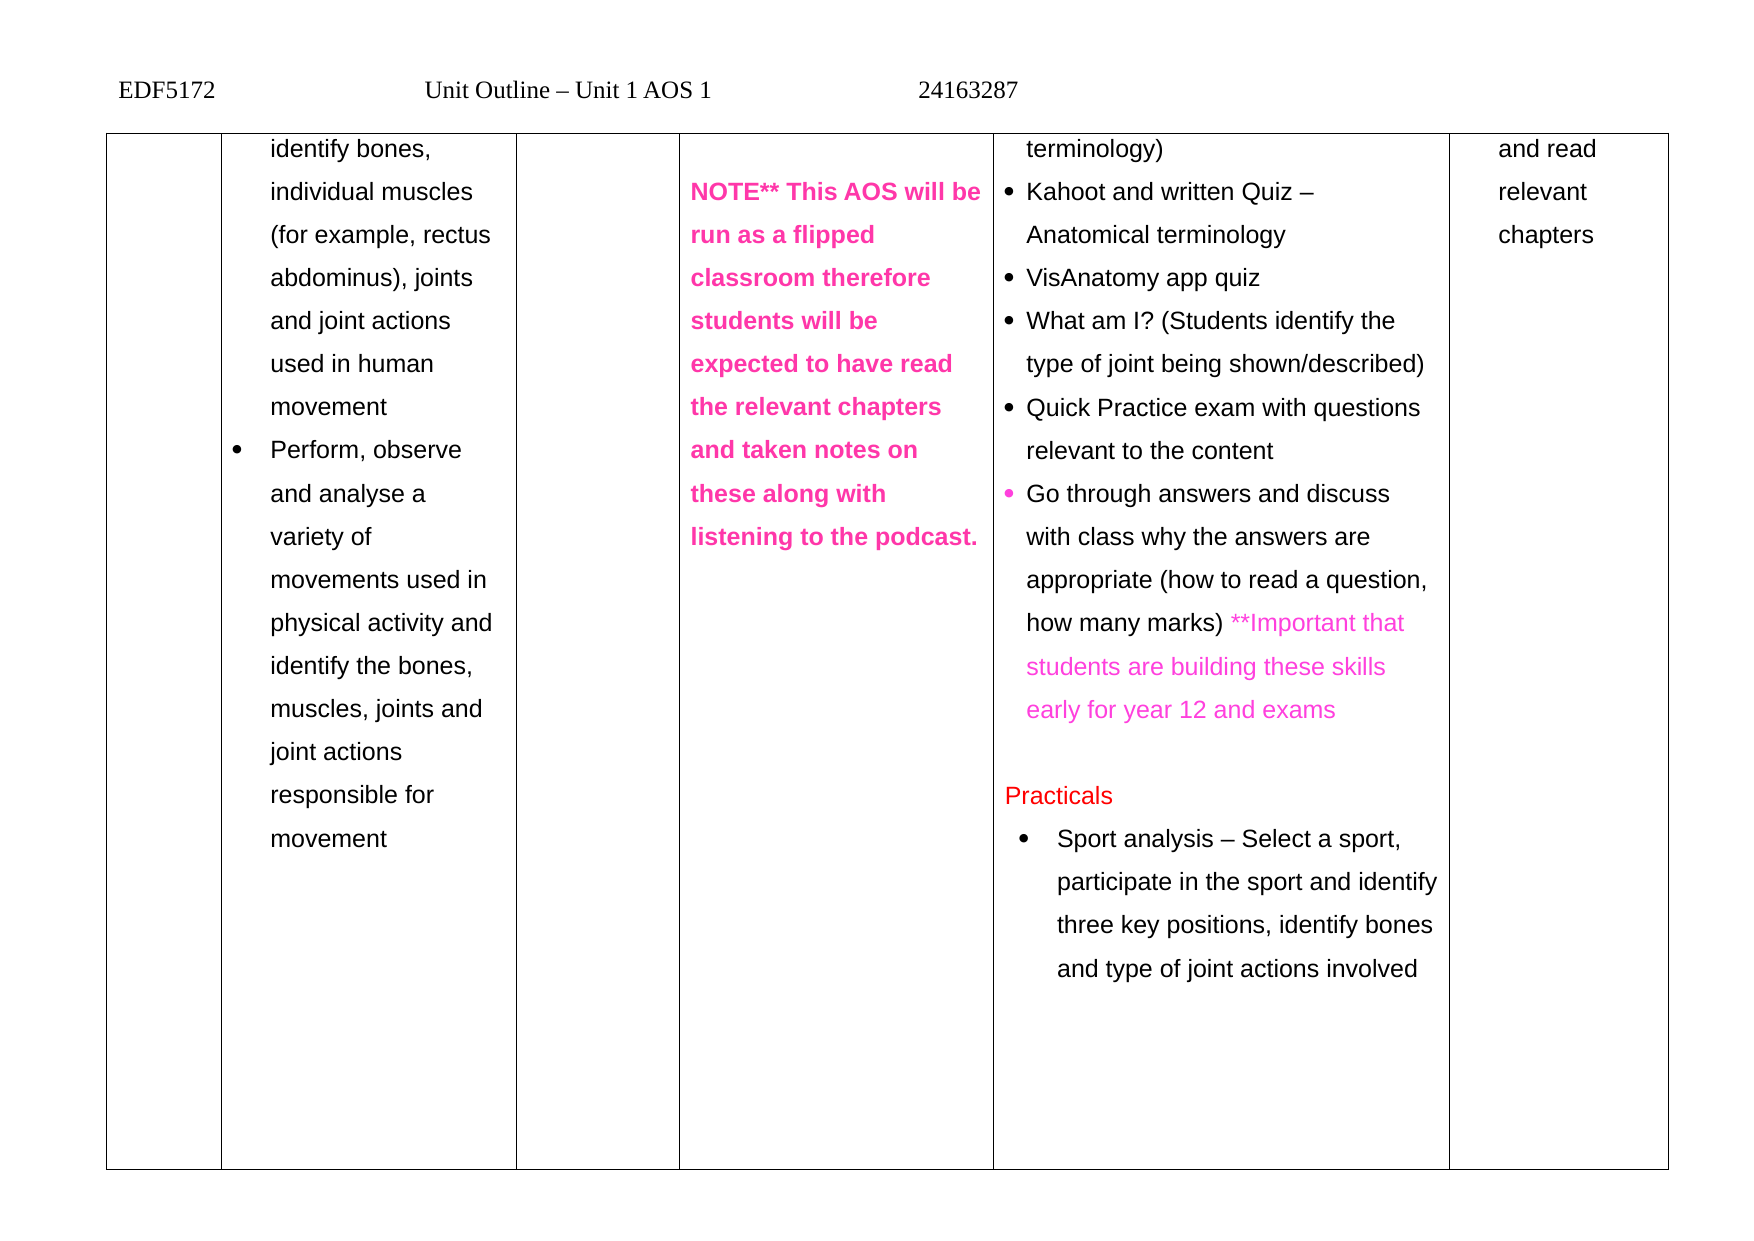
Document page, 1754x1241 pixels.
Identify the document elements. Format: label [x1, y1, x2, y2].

table_cell [517, 134, 679, 1169]
table_cell [994, 134, 1449, 1169]
table_cell [1450, 134, 1668, 1169]
table_cell [680, 134, 993, 1169]
table_cell [107, 134, 221, 1169]
table_cell [222, 134, 516, 1169]
